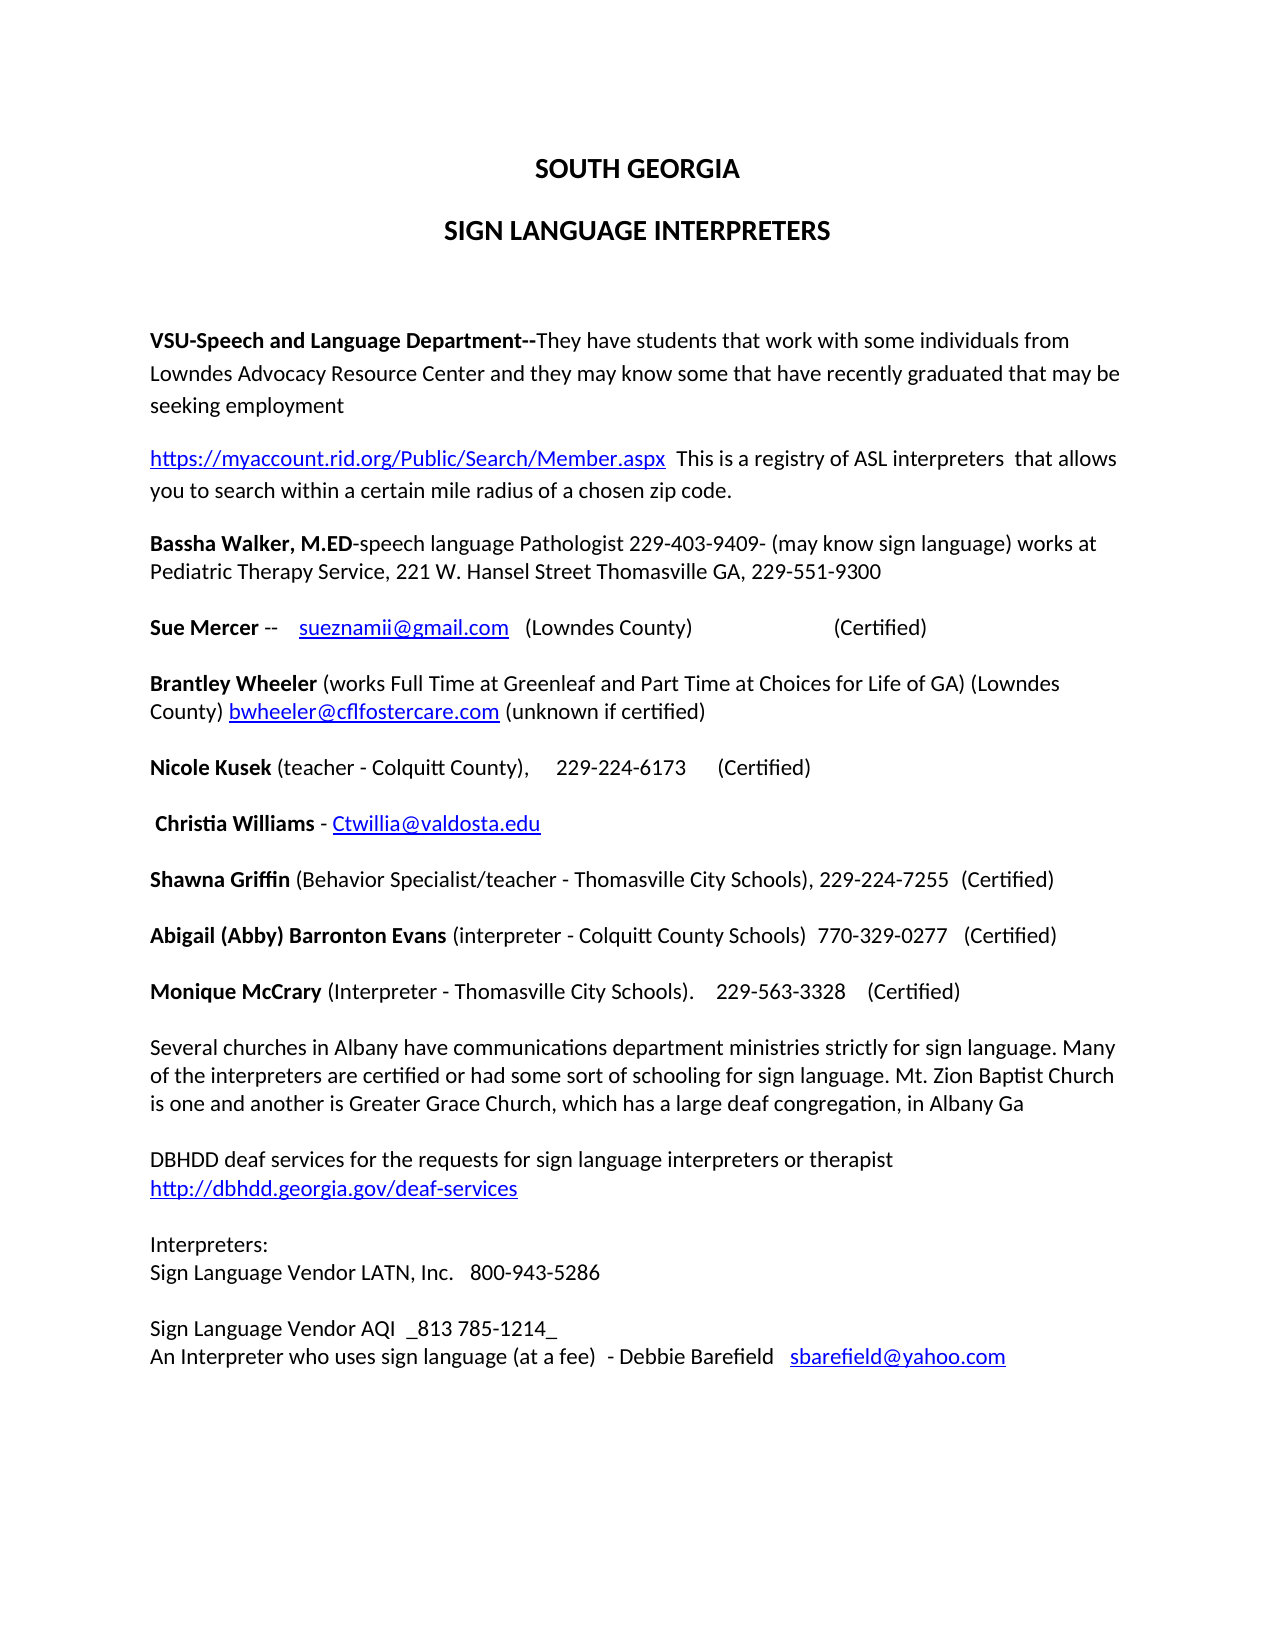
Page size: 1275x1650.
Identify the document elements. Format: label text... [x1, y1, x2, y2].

text SIGN LANGUAGE INTERPRETERS [150, 212, 1125, 247]
text An Interpreter who uses sign language (at a fee) - Debbie Barefield sbarefield@yahoo.com [150, 1342, 1125, 1370]
text Nicole Kusek (teacher - Colquitt County), 229-224-6173 (Certified) [150, 753, 1125, 781]
text Christia Williams - Ctwillia@valdosta.edu [150, 809, 1125, 837]
text Several churches in Albany have communications department ministries strictly for sign language. Many of the interpreters are certified or had some sort of schooling for sign language. Mt. Zion Baptist Church is one and another is Greater Grace Church, which has a large deaf congregation, in Albany Ga [150, 1033, 1125, 1118]
text DBHDD deaf services for the requests for sign language interpreters or therapist [150, 1146, 1125, 1174]
text https://myaccount.rid.org/Public/Search/Member.aspx This is a registry of ASL interpreters that allows you to search within a certain mile radius of a chosen zip code. [150, 444, 1125, 504]
text Brantley Wheeler (works Full Time at Greenleaf and Part Time at Choices for Life of GA) (Lowndes County) bwheeler@cflfostercare.com (unknown if certified) [150, 669, 1125, 725]
text Abigail (Abby) Barronton Evans (interpreter - Colquitt County Schools) 770-329-0277 (Certified) [150, 921, 1125, 949]
text Interpreters: [150, 1230, 1125, 1258]
text Sign Language Vendor AQI _813 785-1214_ [150, 1314, 1125, 1342]
text Bassha Walker, M.ED-speech language Pathologist 229-403-9409- (may know sign language) works at Pediatric Therapy Service, 221 W. Hansel Street Thomasville GA, 229-551-9300 [150, 529, 1125, 585]
text SOUTH GEORGIA [150, 150, 1125, 186]
text Monique McCrary (Interpreter - Thomasville City Schools). 229-563-3328 (Certified) [150, 977, 1125, 1006]
text Shawna Griffin (Behavior Specialist/teacher - Thomasville City Schools), 229-224-7255 (Certified) [150, 865, 1125, 893]
text Sign Language Vendor LATN, Inc. 800-943-5286 [150, 1258, 1125, 1286]
text Sue Mercer -- sueznamii@gmail.com (Lowndes County) (Certified) [150, 613, 1125, 641]
text http://dbhdd.georgia.gov/deaf-services [150, 1174, 1125, 1202]
text VSU-Speech and Language Department--They have students that work with some individuals from Lowndes Advocacy Resource Center and they may know some that have recently graduated that may be seeking employment [150, 327, 1125, 419]
